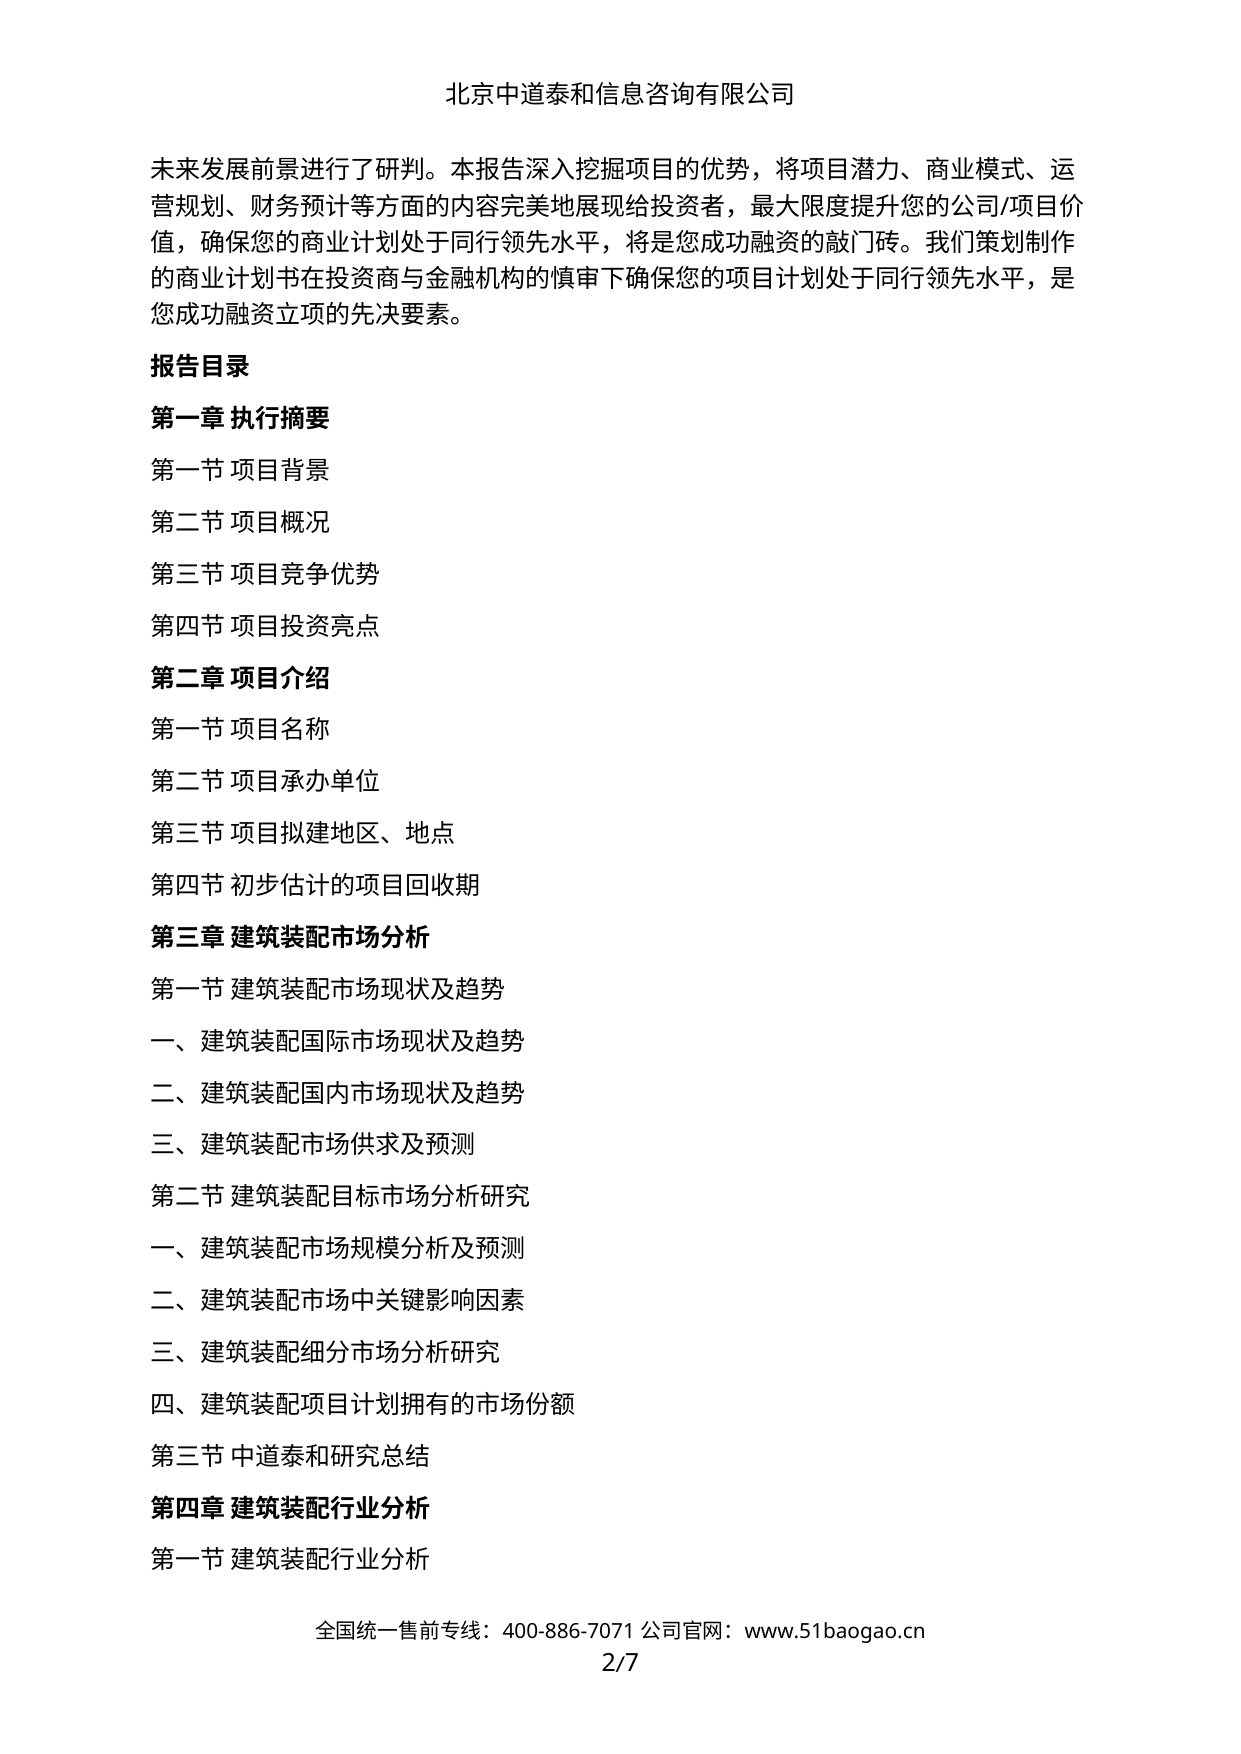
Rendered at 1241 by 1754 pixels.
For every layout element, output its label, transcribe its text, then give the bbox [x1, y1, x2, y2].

text 第二节 项目承办单位 [150, 762, 1090, 798]
text 二、建筑装配市场中关键影响因素 [150, 1281, 1090, 1317]
text 一、建筑装配市场规模分析及预测 [150, 1229, 1090, 1265]
text 报告目录 [150, 347, 1090, 383]
text 第四章 建筑装配行业分析 [150, 1488, 1090, 1524]
text 三、建筑装配细分市场分析研究 [150, 1332, 1090, 1369]
text 第三节 项目拟建地区、地点 [150, 814, 1090, 850]
text 第四节 项目投资亮点 [150, 606, 1090, 642]
text 第二节 建筑装配目标市场分析研究 [150, 1177, 1090, 1213]
text 第二章 项目介绍 [150, 658, 1090, 694]
text 第四节 初步估计的项目回收期 [150, 866, 1090, 902]
text 第三节 中道泰和研究总结 [150, 1436, 1090, 1472]
text 第二节 项目概况 [150, 502, 1090, 539]
text 二、建筑装配国内市场现状及趋势 [150, 1073, 1090, 1109]
text 第一章 执行摘要 [150, 399, 1090, 435]
text 四、建筑装配项目计划拥有的市场份额 [150, 1384, 1090, 1421]
text 第一节 项目名称 [150, 710, 1090, 746]
text 一、建筑装配国际市场现状及趋势 [150, 1021, 1090, 1057]
text 第一节 建筑装配市场现状及趋势 [150, 969, 1090, 1006]
text 第三章 建筑装配市场分析 [150, 917, 1090, 954]
text 第一节 建筑装配行业分析 [150, 1540, 1090, 1576]
text 第一节 项目背景 [150, 451, 1090, 487]
text 第三节 项目竞争优势 [150, 554, 1090, 591]
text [150, 150, 1090, 331]
text 三、建筑装配市场供求及预测 [150, 1125, 1090, 1161]
